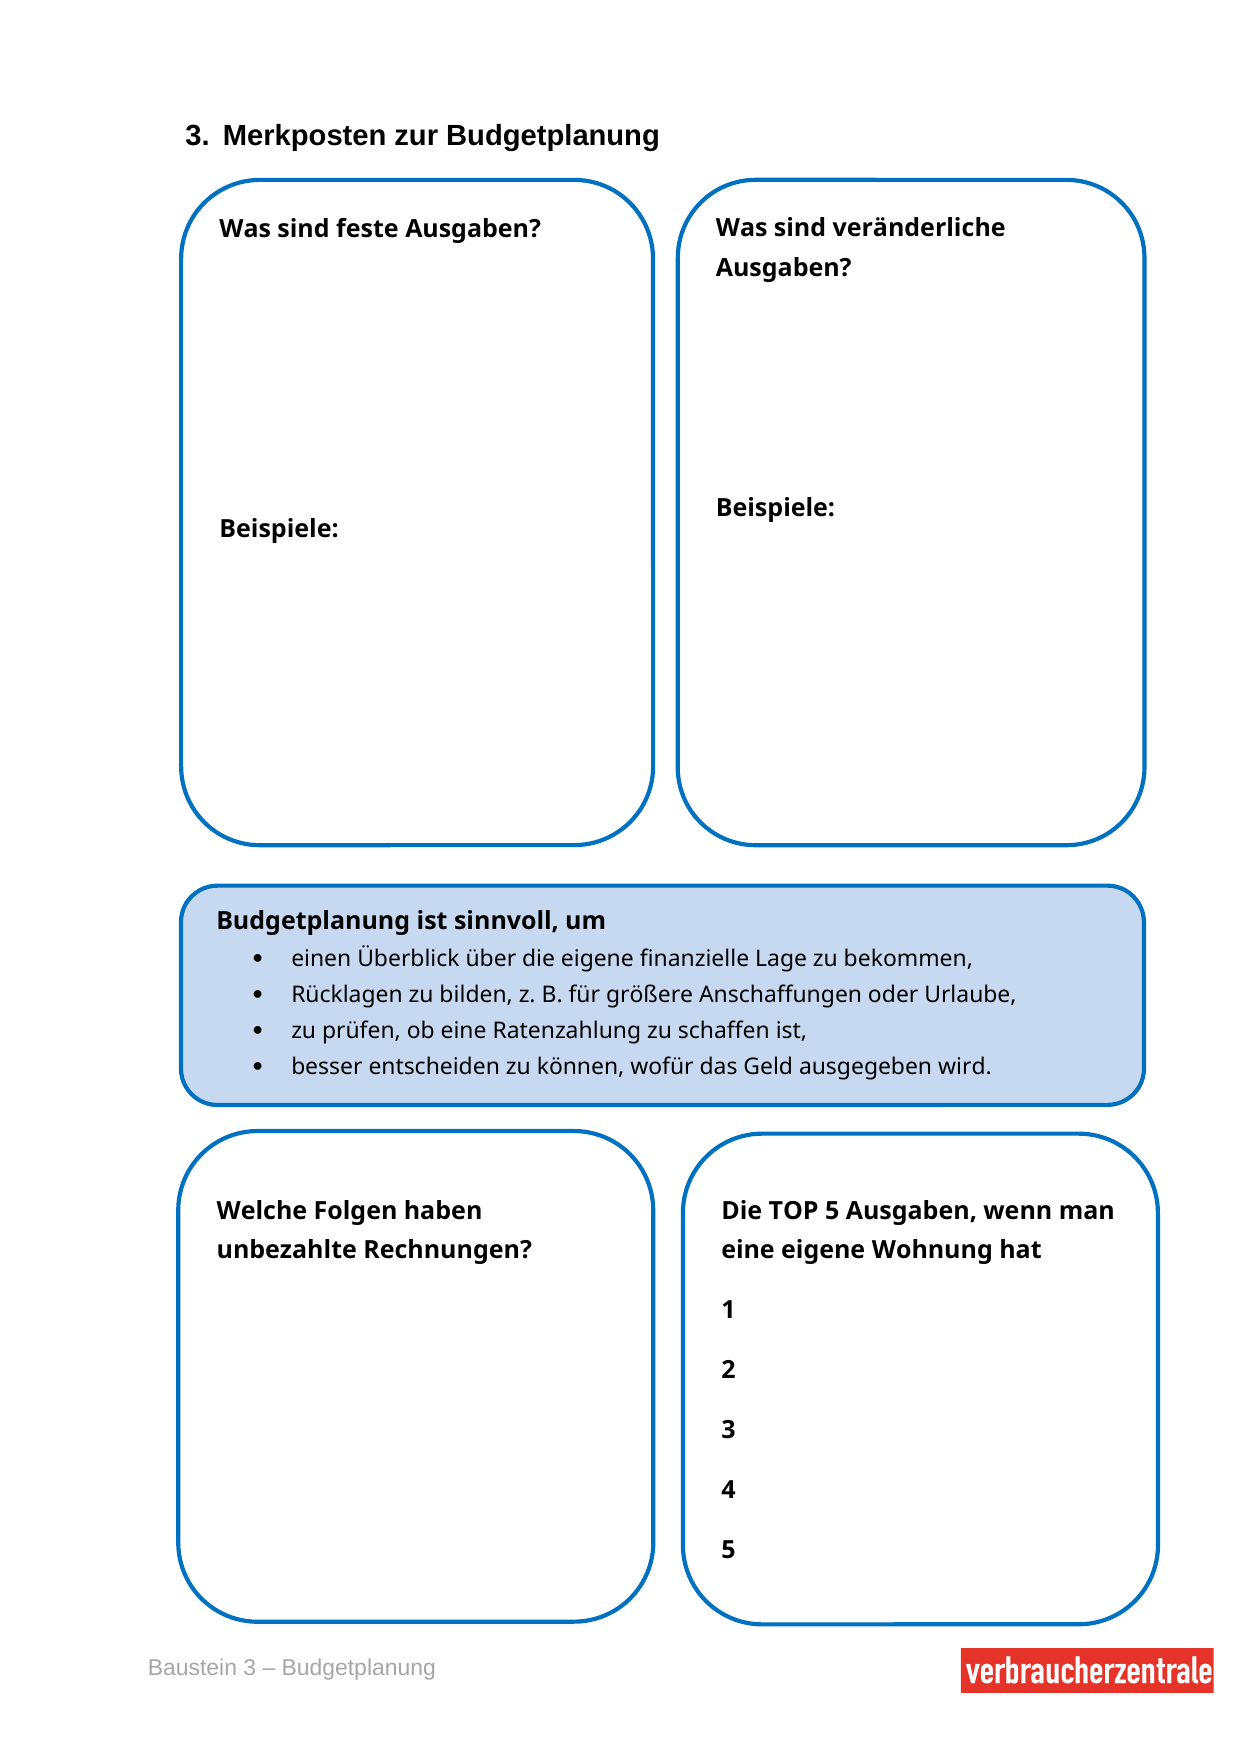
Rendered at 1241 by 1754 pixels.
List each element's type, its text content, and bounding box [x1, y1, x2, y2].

list Merkposten zur Budgetplanung [185, 118, 1092, 152]
picture [960, 1648, 1214, 1693]
